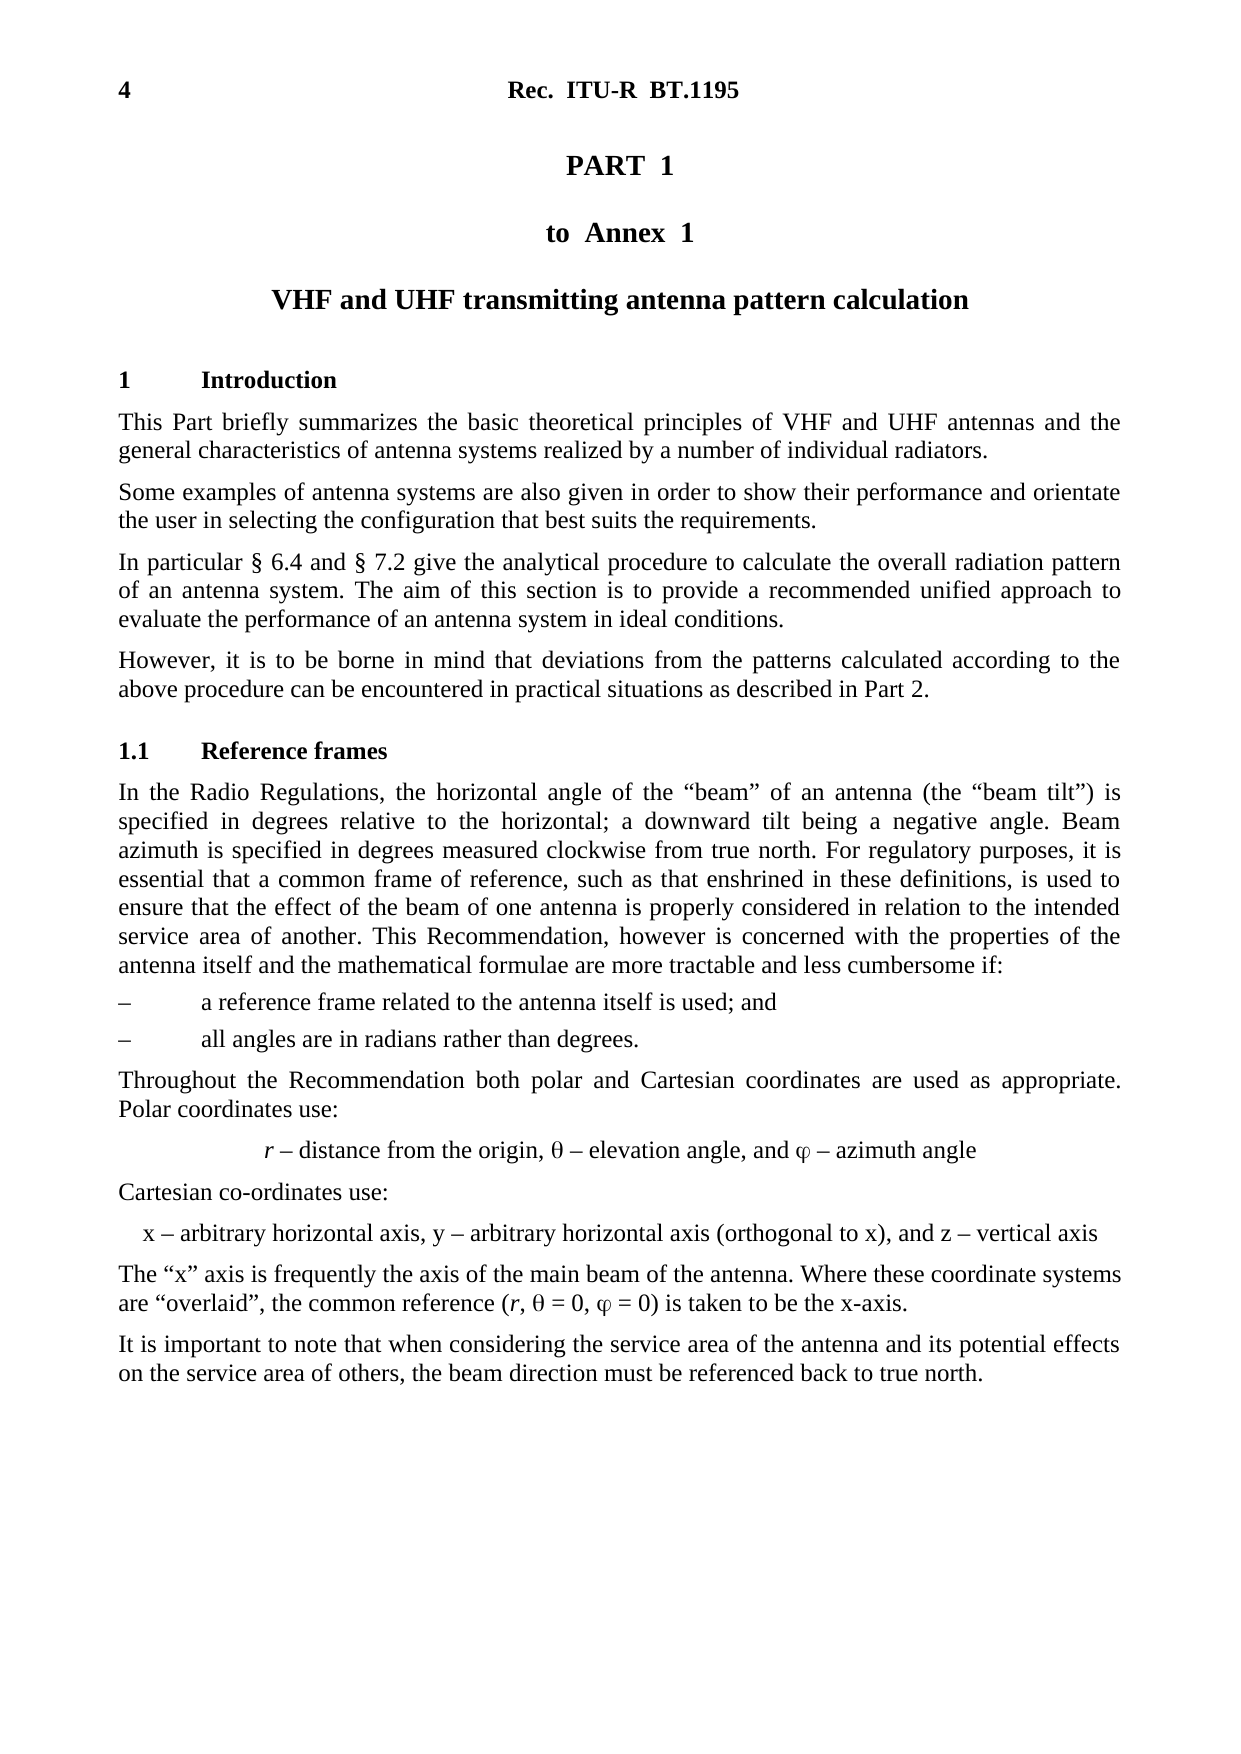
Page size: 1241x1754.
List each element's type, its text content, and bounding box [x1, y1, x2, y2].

text The “x” axis is frequently the axis of the main beam of the antenna. Where these coordinate systems are “overlaid”, the common reference (r, = 0, = 0) is taken to be the x-axis. [118, 1259, 1122, 1317]
subtitle 1.1 Reference frames [118, 736, 1122, 765]
text However, it is to be borne in mind that deviations from the patterns calculated according to the above procedure can be encountered in practical situations as described in Part 2. [118, 645, 1122, 703]
text In particular § 6.4 and § 7.2 give the analytical procedure to calculate the overall radiation pattern of an antenna system. The aim of this section is to provide a recommended unified approach to evaluate the performance of an antenna system in ideal conditions. [118, 547, 1122, 633]
text In the Radio Regulations, the horizontal angle of the “beam” of an antenna (the “beam tilt”) is specified in degrees relative to the horizontal; a downward tilt being a negative angle. Beam azimuth is specified in degrees measured clockwise from true north. For regulatory purposes, it is essential that a common frame of reference, such as that enshrined in these definitions, is used to ensure that the effect of the beam of one antenna is properly considered in relation to the intended service area of another. This Recommendation, however is concerned with the properties of the antenna itself and the mathematical formulae are more tractable and less cumbersome if: [118, 777, 1122, 979]
text – all angles are in radians rather than degrees. [118, 1024, 1122, 1053]
text Throughout the Recommendation both polar and Cartesian coordinates are used as appropriate. Polar coordinates use: [118, 1065, 1122, 1123]
text – a reference frame related to the antenna itself is used; and [118, 987, 1122, 1016]
subtitle 1 Introduction [118, 365, 1122, 394]
title PART 1 to Annex 1 VHF and UHF transmitting antenna pattern calculation [118, 148, 1122, 315]
text It is important to note that when considering the service area of the antenna and its potential effects on the service area of others, the beam direction must be referenced back to true north. [118, 1329, 1122, 1387]
text x – arbitrary horizontal axis, y – arbitrary horizontal axis (orthogonal to x), and z – vertical axis [118, 1218, 1122, 1247]
text Cartesian co-ordinates use: [118, 1177, 1122, 1205]
text Some examples of antenna systems are also given in order to show their performance and orientate the user in selecting the configuration that best suits the requirements. [118, 477, 1122, 534]
text This Part briefly summarizes the basic theoretical principles of VHF and UHF antennas and the general characteristics of antenna systems realized by a number of individual radiators. [118, 407, 1122, 464]
text r – distance from the origin, – elevation angle, and – azimuth angle [118, 1135, 1122, 1164]
